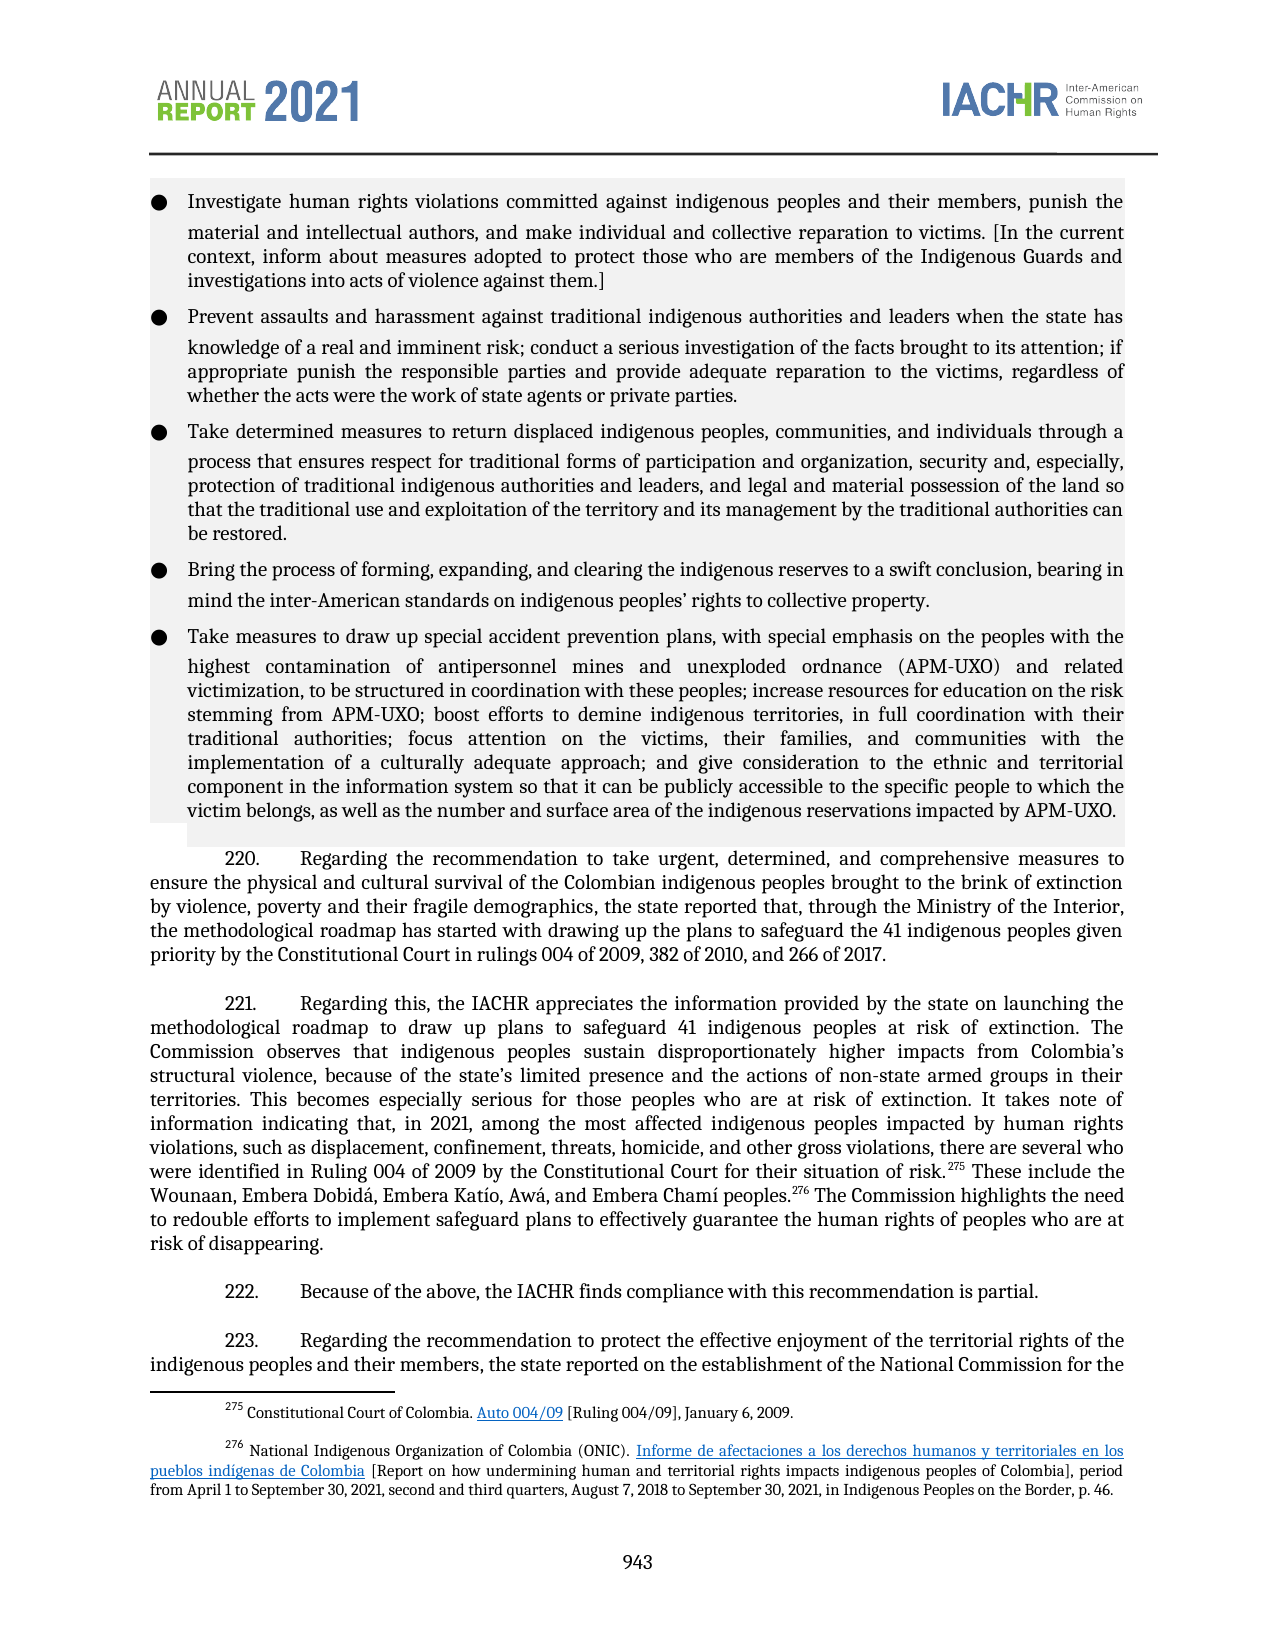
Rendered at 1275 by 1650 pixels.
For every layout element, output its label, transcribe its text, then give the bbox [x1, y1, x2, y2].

list Regarding this, the IACHR appreciates the information provided by the state on launching the methodological roadmap to draw up plans to safeguard 41 indigenous peoples at risk of extinction. The Commission observes that indigenous peoples sustain disproportionately higher impacts from Colombia’s structural violence, because of the state’s limited presence and the actions of non-state armed groups in their territories. This becomes especially serious for those peoples who are at risk of extinction. It takes note of information indicating that, in 2021, among the most affected indigenous peoples impacted by human rights violations, such as displacement, confinement, threats, homicide, and other gross violations, there are several who were identified in Ruling 004 of 2009 by the Constitutional Court for their situation of risk. These include the Wounaan, Embera Dobidá, Embera Katío, Awá, and Embera Chamí peoples. The Commission highlights the need to redouble efforts to implement safeguard plans to effectively guarantee the human rights of peoples who are at risk of disappearing. [150, 992, 1125, 1255]
picture [935, 74, 1159, 126]
list Take measures to draw up special accident prevention plans, with special emphasis on the peoples with the highest contamination of antipersonnel mines and unexploded ordnance (APM-UXO) and related victimization, to be structured in coordination with these peoples; increase resources for education on the risk stemming from APM-UXO; boost efforts to demine indigenous territories, in full coordination with their traditional authorities; focus attention on the victims, their families, and communities with the implementation of a culturally adequate approach; and give consideration to the ethnic and territorial component in the information system so that it can be publicly accessible to the specific people to which the victim belongs, as well as the number and surface area of the indigenous reservations impacted by APM-UXO. [150, 612, 1125, 823]
list Because of the above, the IACHR finds compliance with this recommendation is partial. [150, 1280, 1125, 1304]
list Investigate human rights violations committed against indigenous peoples and their members, punish the material and intellectual authors, and make individual and collective reparation to victims. [In the current context, inform about measures adopted to protect those who are members of the Indigenous Guards and investigations into acts of violence against them.] [150, 178, 1125, 293]
picture [150, 75, 367, 126]
list Take determined measures to return displaced indigenous peoples, communities, and individuals through a process that ensures respect for traditional forms of participation and organization, security and, especially, protection of traditional indigenous authorities and leaders, and legal and material possession of the land so that the traditional use and exploitation of the territory and its management by the traditional authorities can be restored. [150, 407, 1125, 546]
list Bring the process of forming, expanding, and clearing the indigenous reserves to a swift conclusion, bearing in mind the inter-American standards on indigenous peoples’ rights to collective property. [150, 546, 1125, 612]
list Prevent assaults and harassment against traditional indigenous authorities and leaders when the state has knowledge of a real and imminent risk; conduct a serious investigation of the facts brought to its attention; if appropriate punish the responsible parties and provide adequate reparation to the victims, regardless of whether the acts were the work of state agents or private parties. [150, 293, 1125, 407]
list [150, 1329, 1125, 1377]
list Regarding the recommendation to take urgent, determined, and comprehensive measures to ensure the physical and cultural survival of the Colombian indigenous peoples brought to the brink of extinction by violence, poverty and their fragile demographics, the state reported that, through the Ministry of the Interior, the methodological roadmap has started with drawing up the plans to safeguard the 41 indigenous peoples given priority by the Constitutional Court in rulings 004 of 2009, 382 of 2010, and 266 of 2017. [150, 847, 1125, 967]
